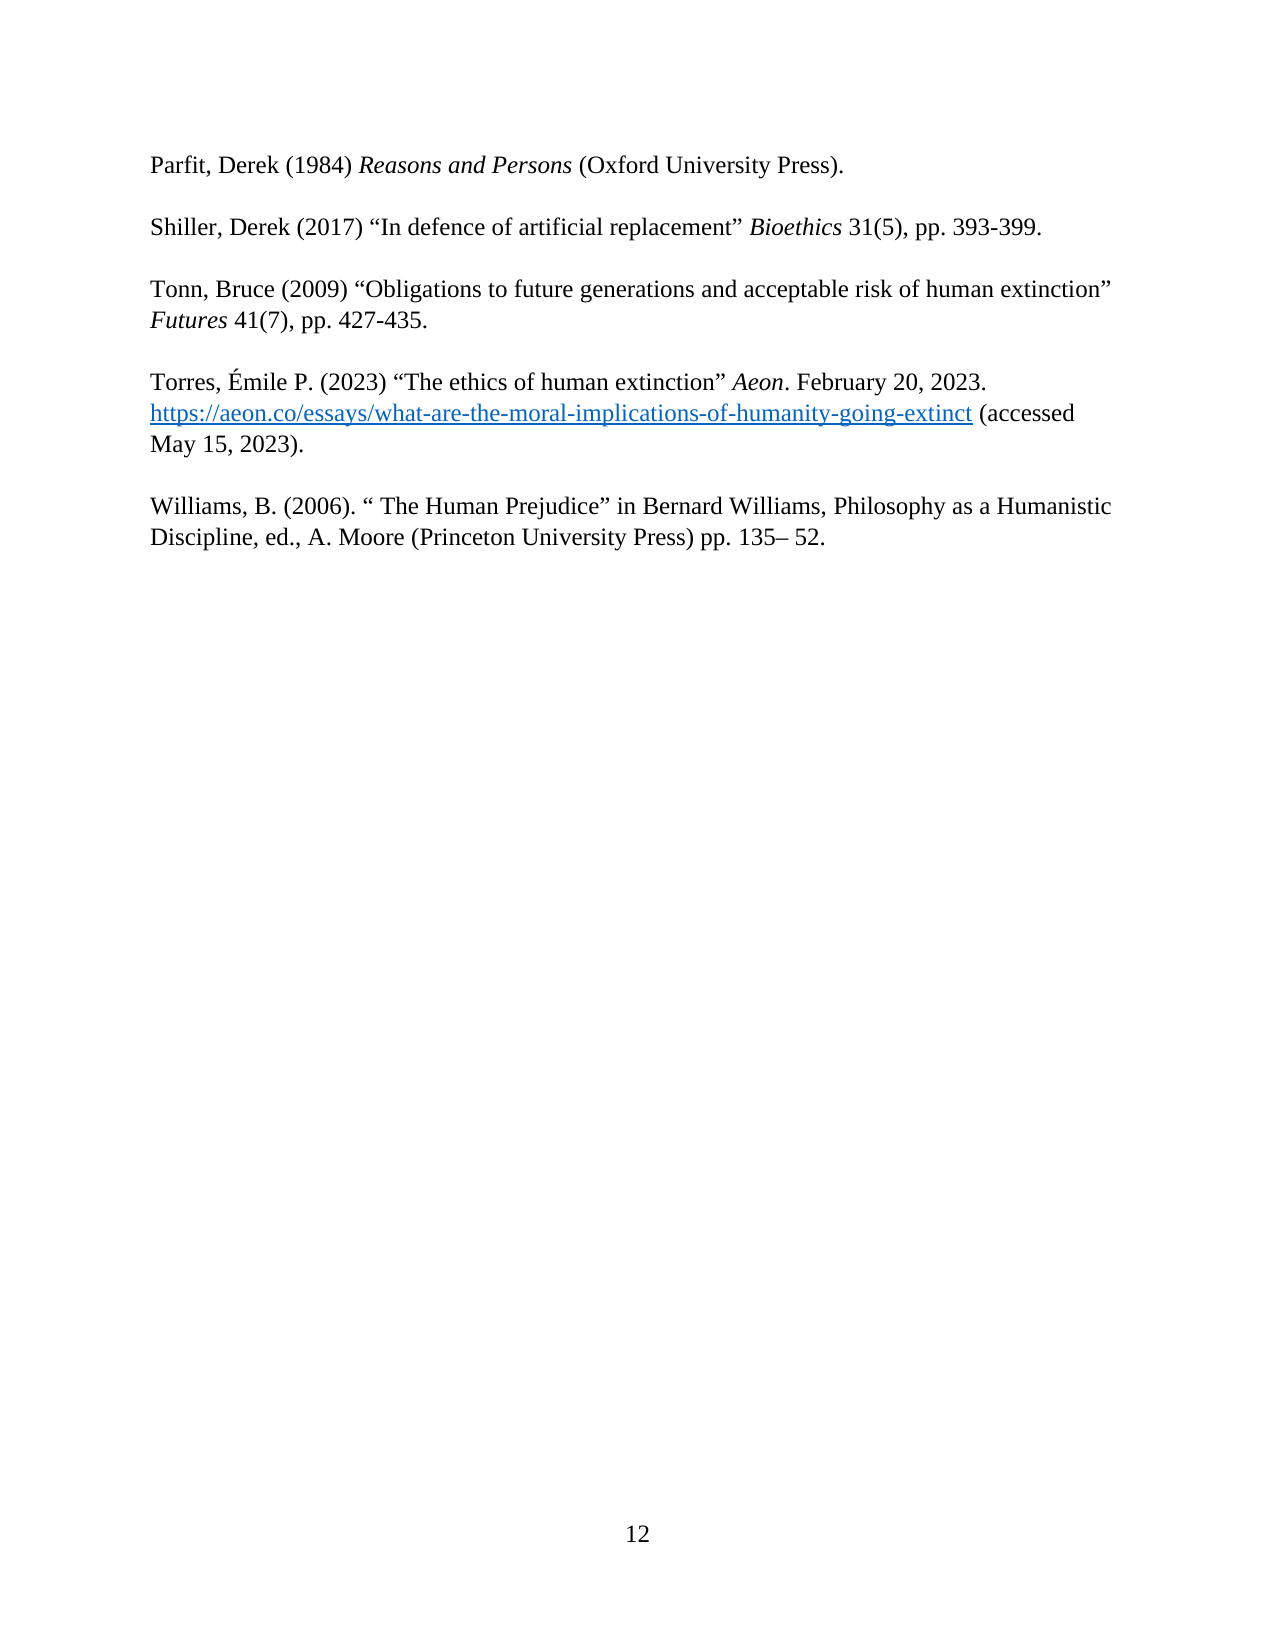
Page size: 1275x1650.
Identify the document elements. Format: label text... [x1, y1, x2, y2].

text Parfit, Derek (1984) Reasons and Persons (Oxford University Press). [150, 150, 1125, 179]
text Williams, B. (2006). “ The Human Prejudice” in Bernard Williams, Philosophy as a Humanistic Discipline, ed., A. Moore (Princeton University Press) pp. 135– 52. [150, 491, 1125, 551]
text Tonn, Bruce (2009) “Obligations to future generations and acceptable risk of human extinction” Futures 41(7), pp. 427-435. [150, 274, 1125, 334]
text Shiller, Derek (2017) “In defence of artificial replacement” Bioethics 31(5), pp. 393-399. [150, 212, 1125, 241]
text Torres, Émile P. (2023) “The ethics of human extinction” Aeon. February 20, 2023. https://aeon.co/essays/what-are-the-moral-implications-of-humanity-going-extinct (accessed May 15, 2023). [150, 367, 1125, 458]
